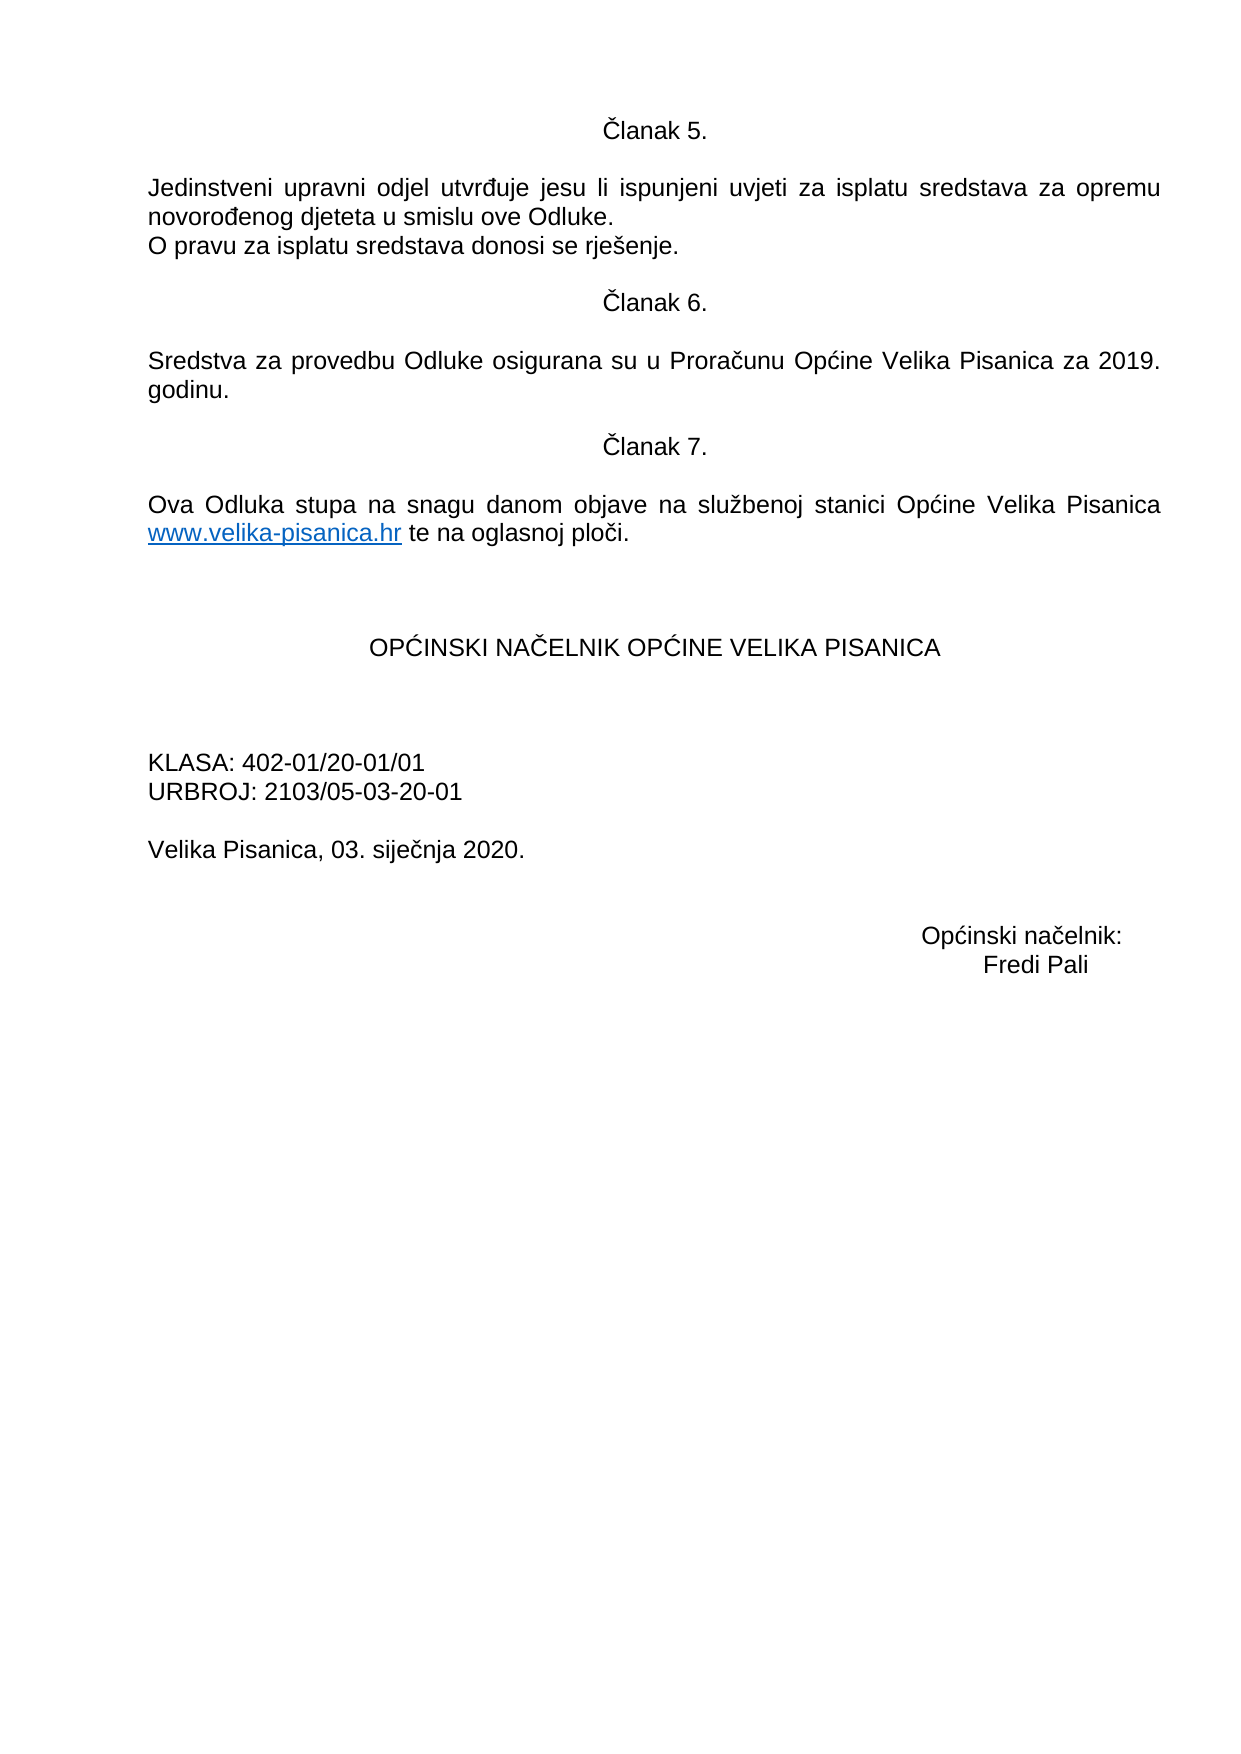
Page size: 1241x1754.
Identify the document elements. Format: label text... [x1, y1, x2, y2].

text URBROJ: 2103/05-03-20-01 [148, 777, 1162, 806]
text Članak 6. [148, 288, 1162, 317]
text Fredi Pali [148, 949, 1162, 978]
text Članak 5. [148, 116, 1162, 144]
text KLASA: 402-01/20-01/01 [148, 748, 1162, 777]
text Općinski načelnik: [148, 921, 1162, 949]
text Članak 7. [148, 432, 1162, 461]
text OPĆINSKI NAČELNIK OPĆINE VELIKA PISANICA [148, 633, 1162, 662]
text Ova Odluka stupa na snagu danom objave na službenoj stanici Općine Velika Pisanica www.velika-pisanica.hr te na oglasnoj ploči. [148, 489, 1162, 547]
text Velika Pisanica, 03. siječnja 2020. [148, 834, 1162, 863]
text Sredstva za provedbu Odluke osigurana su u Proračunu Općine Velika Pisanica za 2019. godinu. [148, 346, 1162, 403]
text O pravu za isplatu sredstava donosi se rješenje. [148, 231, 1162, 259]
text Jedinstveni upravni odjel utvrđuje jesu li ispunjeni uvjeti za isplatu sredstava za opremu novorođenog djeteta u smislu ove Odluke. [148, 173, 1162, 231]
